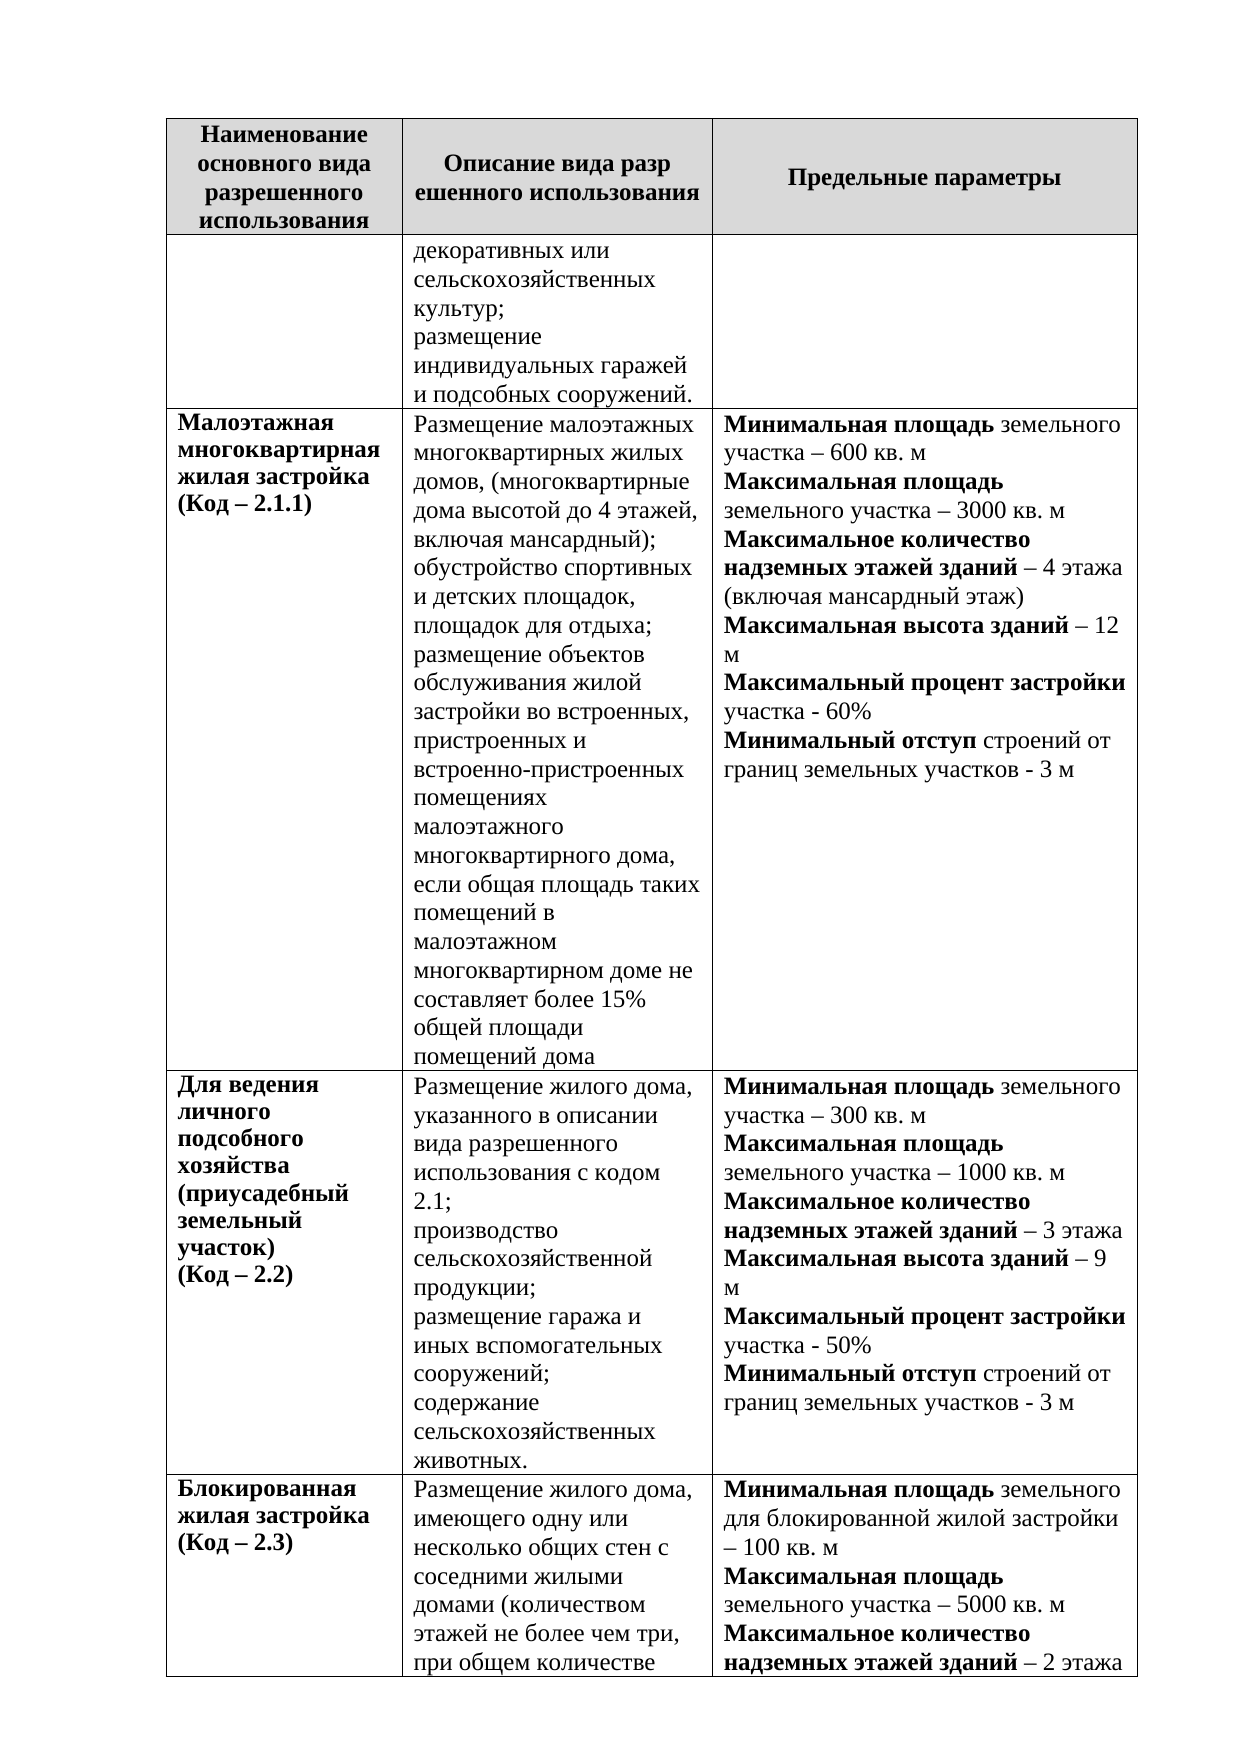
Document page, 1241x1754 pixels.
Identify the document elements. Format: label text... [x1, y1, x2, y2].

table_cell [167, 1475, 402, 1676]
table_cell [713, 235, 1137, 408]
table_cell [713, 1475, 1137, 1676]
table_cell Минимальная площадь земельного участка – 300 кв. м Максимальная площадь земельного участка – 1000 кв. м Максимальное количество надземных этажей зданий – 3 этажа Максимальная высота зданий – 9 м Максимальный процент застройки участка - 50% Минимальный отступ строений от границ земельных участков - 3 м [713, 1071, 1137, 1473]
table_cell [167, 235, 402, 408]
table_header Описание вида разр ешенного использования [403, 119, 712, 234]
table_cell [403, 1475, 712, 1676]
table_cell Размещение малоэтажных многоквартирных жилых домов, (многоквартирные дома высотой до 4 этажей, включая мансардный); обустройство спортивных и детских площадок, площадок для отдыха; размещение объектов обслуживания жилой застройки во встроенных, пристроенных и встроенно-пристроенных помещениях малоэтажного многоквартирного дома, если общая площадь таких помещений в малоэтажном многоквартирном доме не составляет более 15% общей площади помещений дома [403, 409, 712, 1070]
table_cell Для ведения личного подсобного хозяйства (приусадебный земельный участок) (Код – 2.2) [167, 1071, 402, 1473]
table_header Наименование основного вида разрешенного использования [167, 119, 402, 234]
table_header Предельные параметры [713, 119, 1137, 234]
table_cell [403, 235, 712, 408]
table_cell Размещение жилого дома, указанного в описании вида разрешенного использования с кодом 2.1; производство сельскохозяйственной продукции; размещение гаража и иных вспомогательных сооружений; содержание сельскохозяйственных животных. [403, 1071, 712, 1473]
table_cell Минимальная площадь земельного участка – 600 кв. м Максимальная площадь земельного участка – 3000 кв. м Максимальное количество надземных этажей зданий – 4 этажа (включая мансардный этаж) Максимальная высота зданий – 12 м Максимальный процент застройки участка - 60% Минимальный отступ строений от границ земельных участков - 3 м [713, 409, 1137, 1070]
table_cell Малоэтажная многоквартирная жилая застройка (Код – 2.1.1) [167, 409, 402, 1070]
